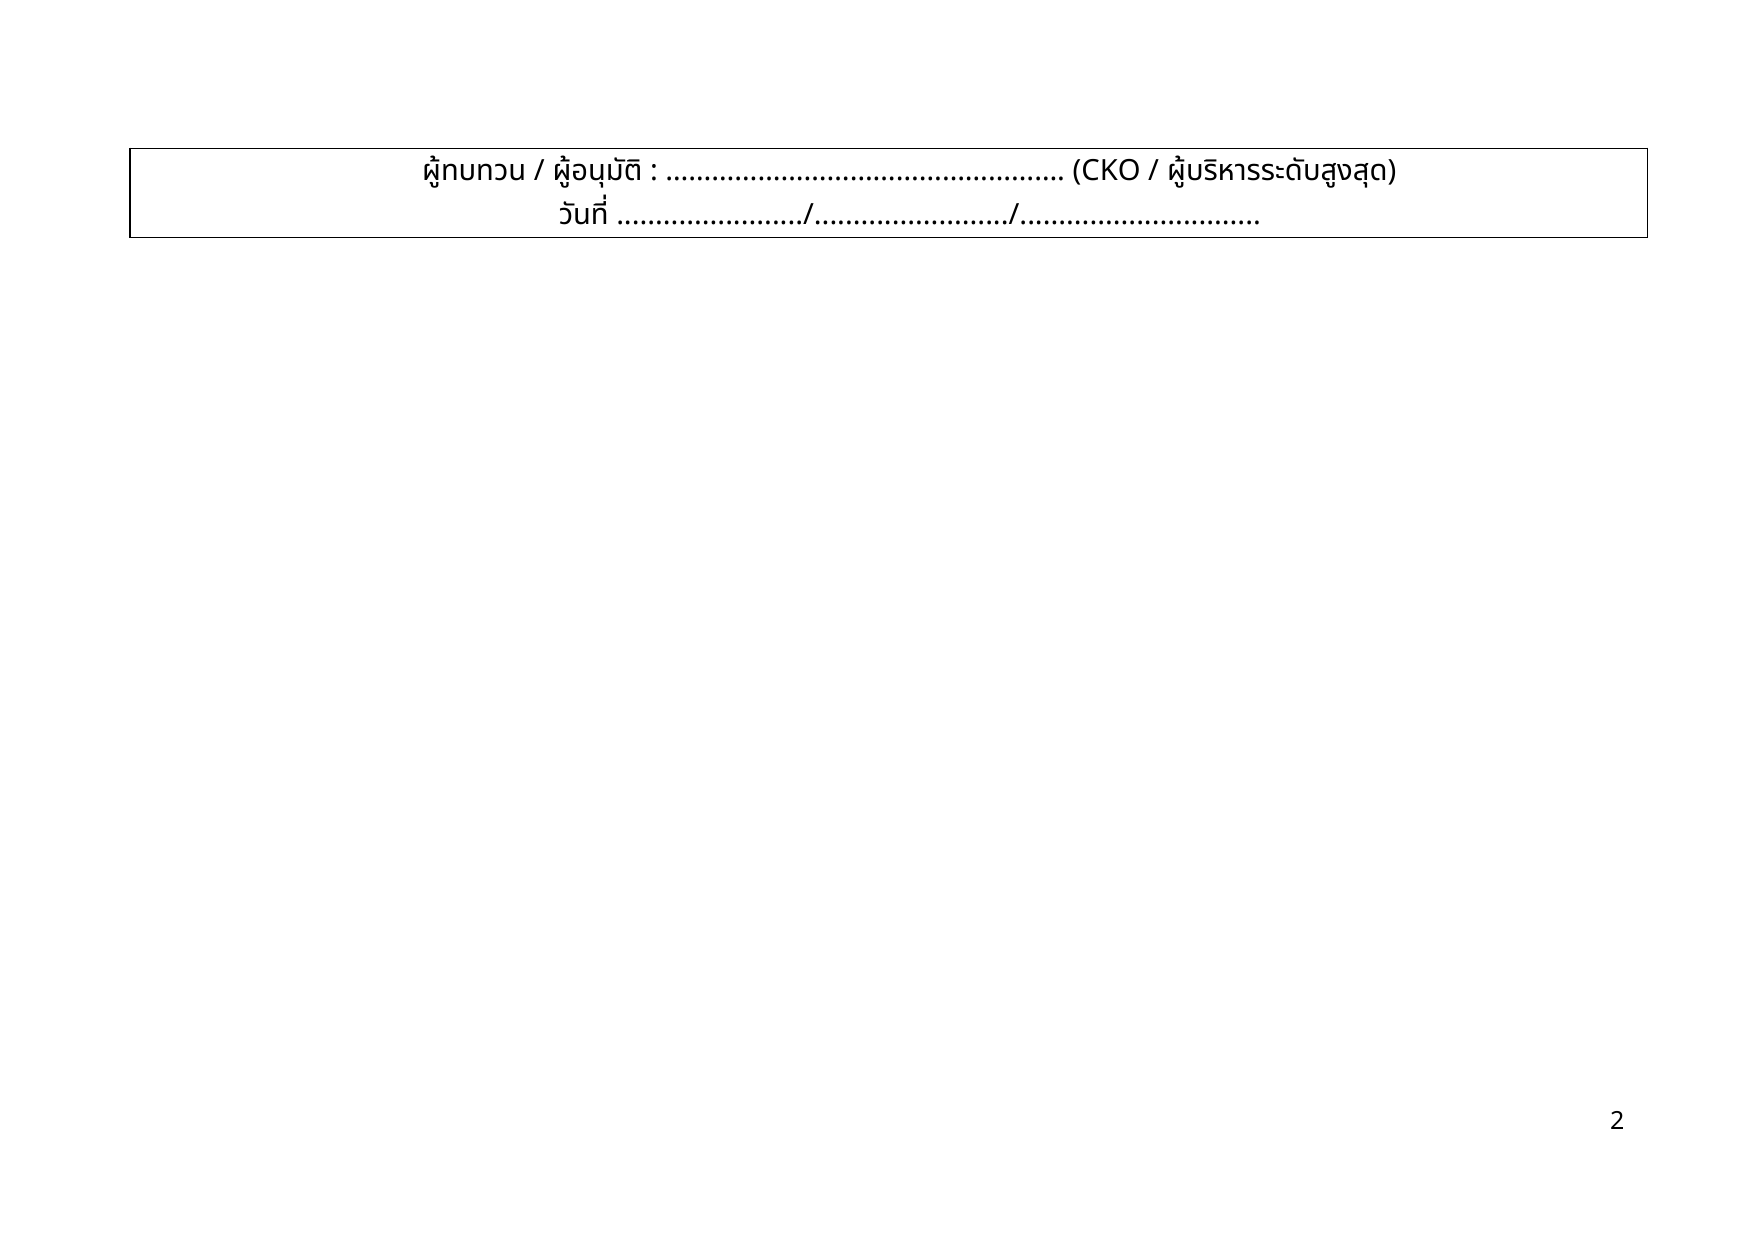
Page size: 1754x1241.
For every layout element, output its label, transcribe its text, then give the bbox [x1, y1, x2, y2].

table_cell ผู้ทบทวน / ผู้อนุมัติ : ……………………………………………. (CKO / ผู้บริหารระดับสูงสุด) วันที่ ......................../........................./............................... [131, 149, 1647, 237]
